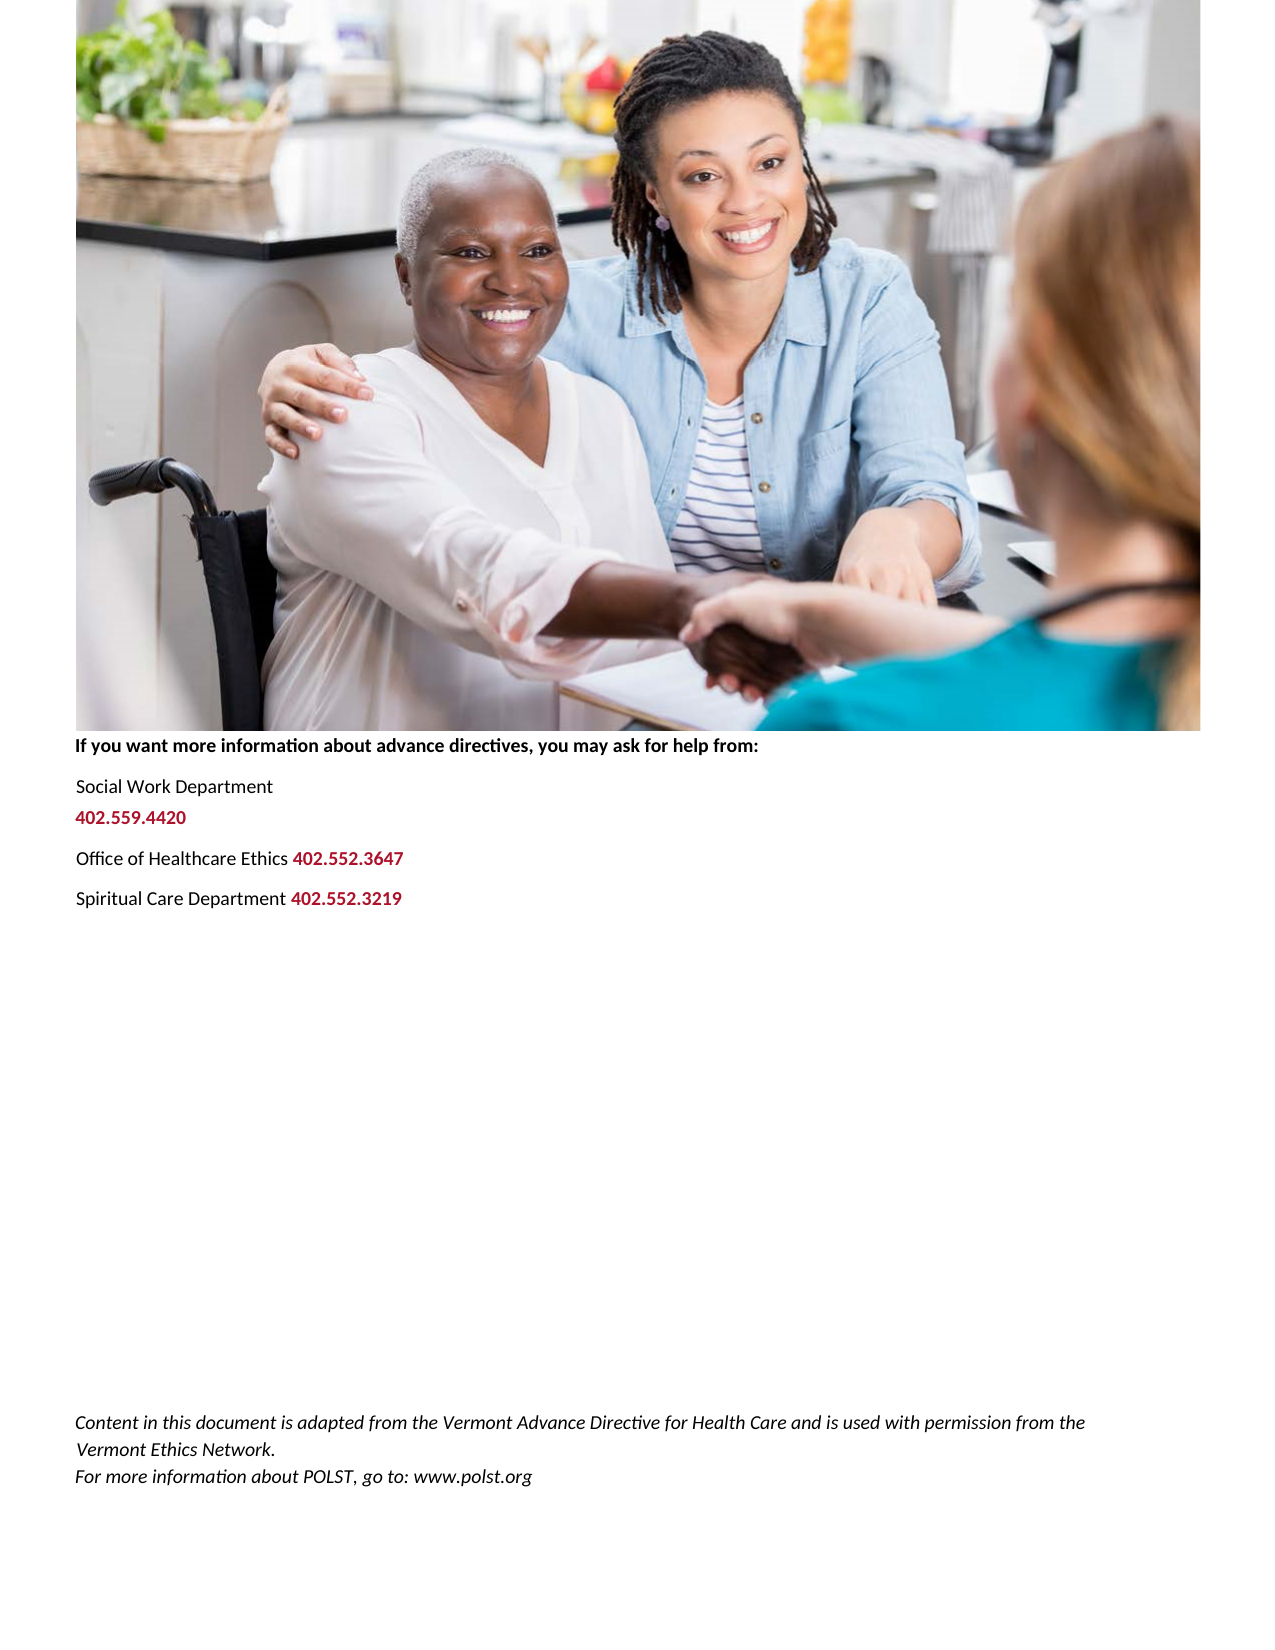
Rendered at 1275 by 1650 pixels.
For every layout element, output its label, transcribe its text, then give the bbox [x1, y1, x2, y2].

text For more information about POLST, go to: www.polst.org [75, 1464, 1161, 1488]
text Content in this document is adapted from the Vermont Advance Directive for Health Care and is used with permission from the Vermont Ethics Network. [75, 1410, 1161, 1461]
text Office of Healthcare Ethics 402.552.3647 [76, 846, 443, 870]
text Social Work Department [76, 774, 1161, 798]
text 402.559.4420 [75, 806, 1161, 830]
text Spiritual Care Department 402.552.3219 [76, 886, 434, 910]
picture [75, 0, 1201, 731]
text If you want more information about advance directives, you may ask for help from: [75, 731, 1161, 757]
